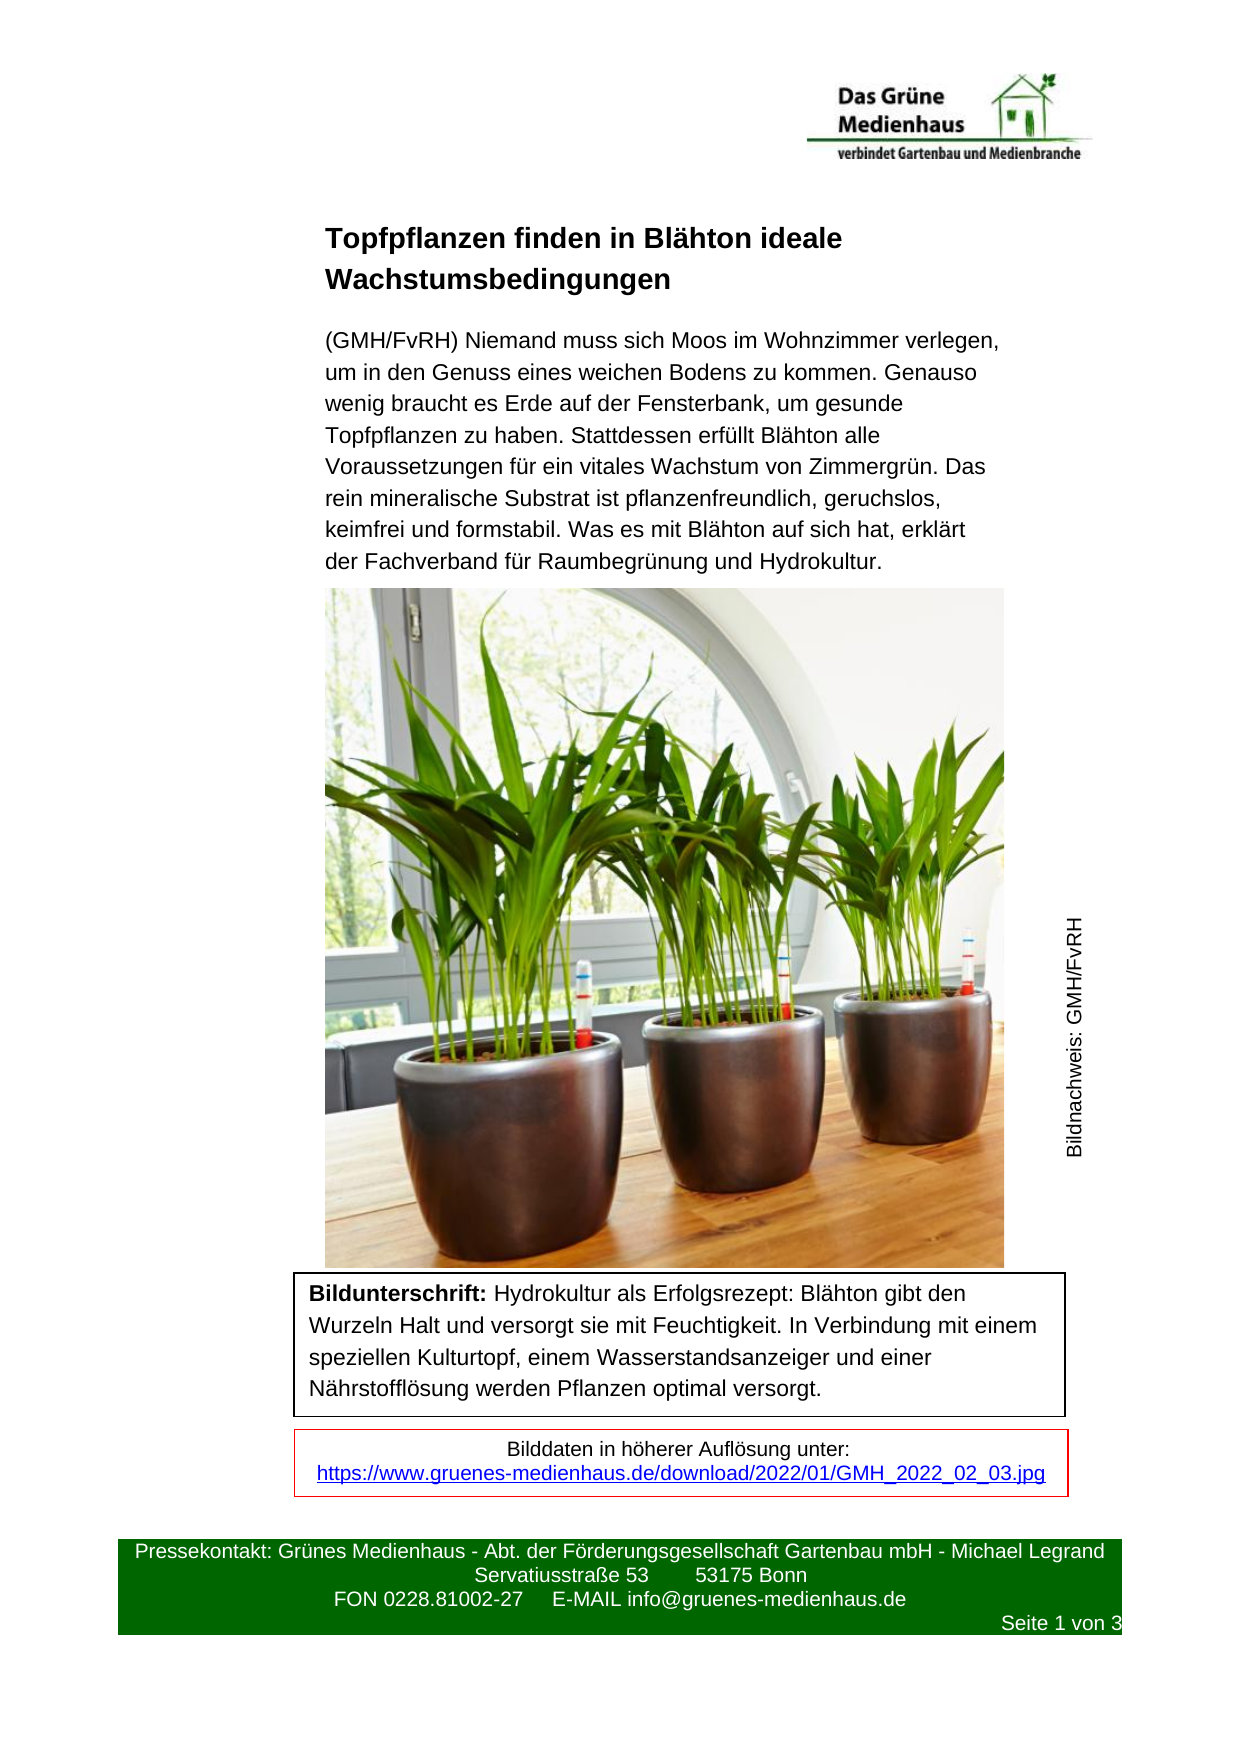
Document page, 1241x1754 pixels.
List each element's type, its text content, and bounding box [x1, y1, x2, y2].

text (GMH/FvRH) Niemand muss sich Moos im Wohnzimmer verlegen, um in den Genuss eines weichen Bodens zu kommen. Genauso wenig braucht es Erde auf der Fensterbank, um gesunde Topfpflanzen zu haben. Stattdessen erfüllt Blähton alle Voraussetzungen für ein vitales Wachstum von Zimmergrün. Das rein mineralische Substrat ist pflanzenfreundlich, geruchslos, keimfrei und formstabil. Was es mit Blähton auf sich hat, erklärt der Fachverband für Raumbegrünung und Hydrokultur. [325, 327, 1004, 574]
text Topfpflanzen finden in Blähton ideale Wachstumsbedingungen [325, 222, 1004, 295]
picture [325, 588, 1005, 1268]
picture [806, 73, 1093, 159]
